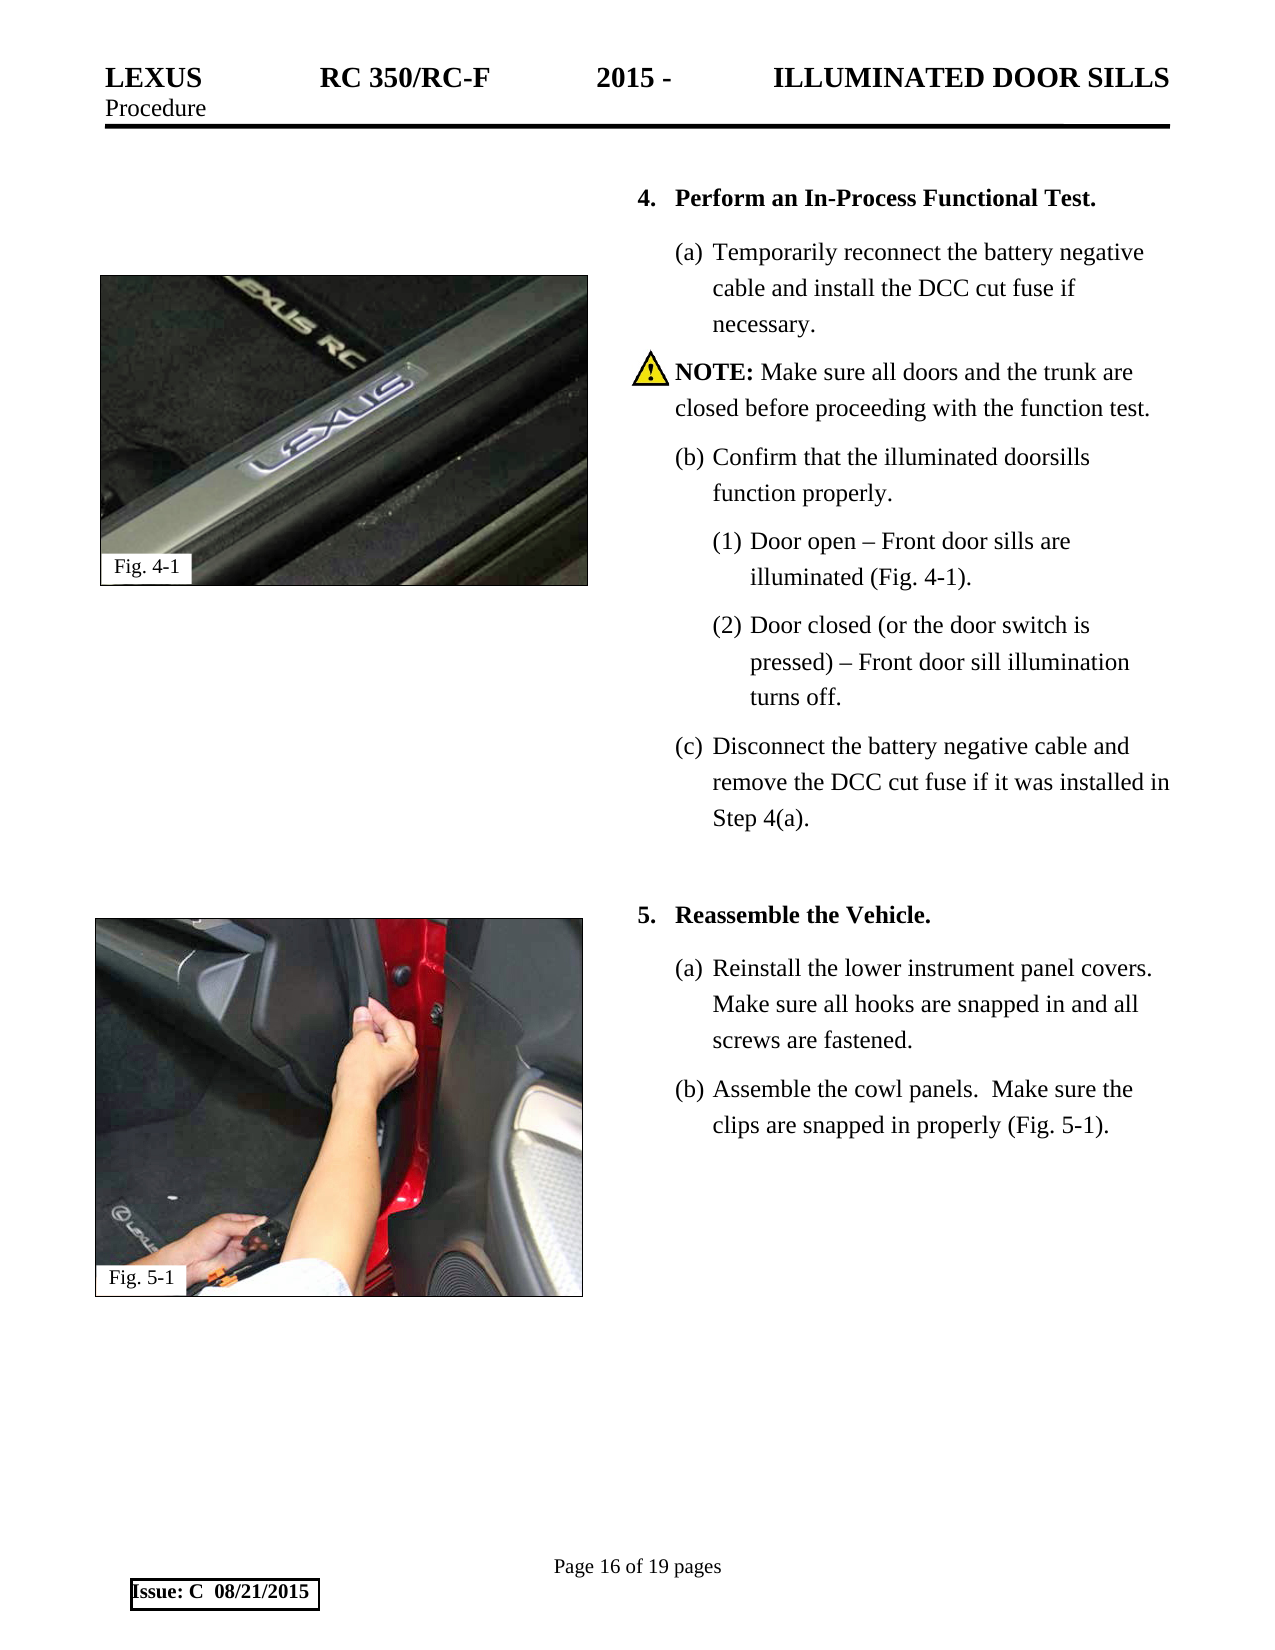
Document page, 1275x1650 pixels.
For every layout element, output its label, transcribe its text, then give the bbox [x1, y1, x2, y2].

picture [631, 349, 670, 387]
subtitle Reassemble the Vehicle. [637, 900, 1170, 928]
list NOTE: Make sure all doors and the trunk are closed before proceeding with the function test. [675, 357, 1170, 422]
text Temporarily reconnect the battery negative cable and install the DCC cut fuse if necessary. [675, 237, 1170, 338]
text Door closed (or the door switch is pressed) – Front door sill illumination turns off. [712, 611, 1170, 711]
text Confirm that the illuminated doorsills function properly. [675, 442, 1170, 507]
picture [101, 276, 587, 585]
text Reinstall the lower instrument panel covers. Make sure all hooks are snapped in and all screws are fastened. [675, 953, 1170, 1054]
text Assemble the cowl panels. Make sure the clips are snapped in properly (Fig. 5-1). [675, 1074, 1170, 1138]
subtitle Perform an In-Process Functional Test. [637, 183, 1170, 212]
text Disconnect the battery negative cable and remove the DCC cut fuse if it was installed in Step 4(a). [675, 731, 1170, 832]
picture [96, 919, 582, 1296]
text Door open – Front door sills are illuminated (Fig. 4-1). [712, 526, 1170, 591]
